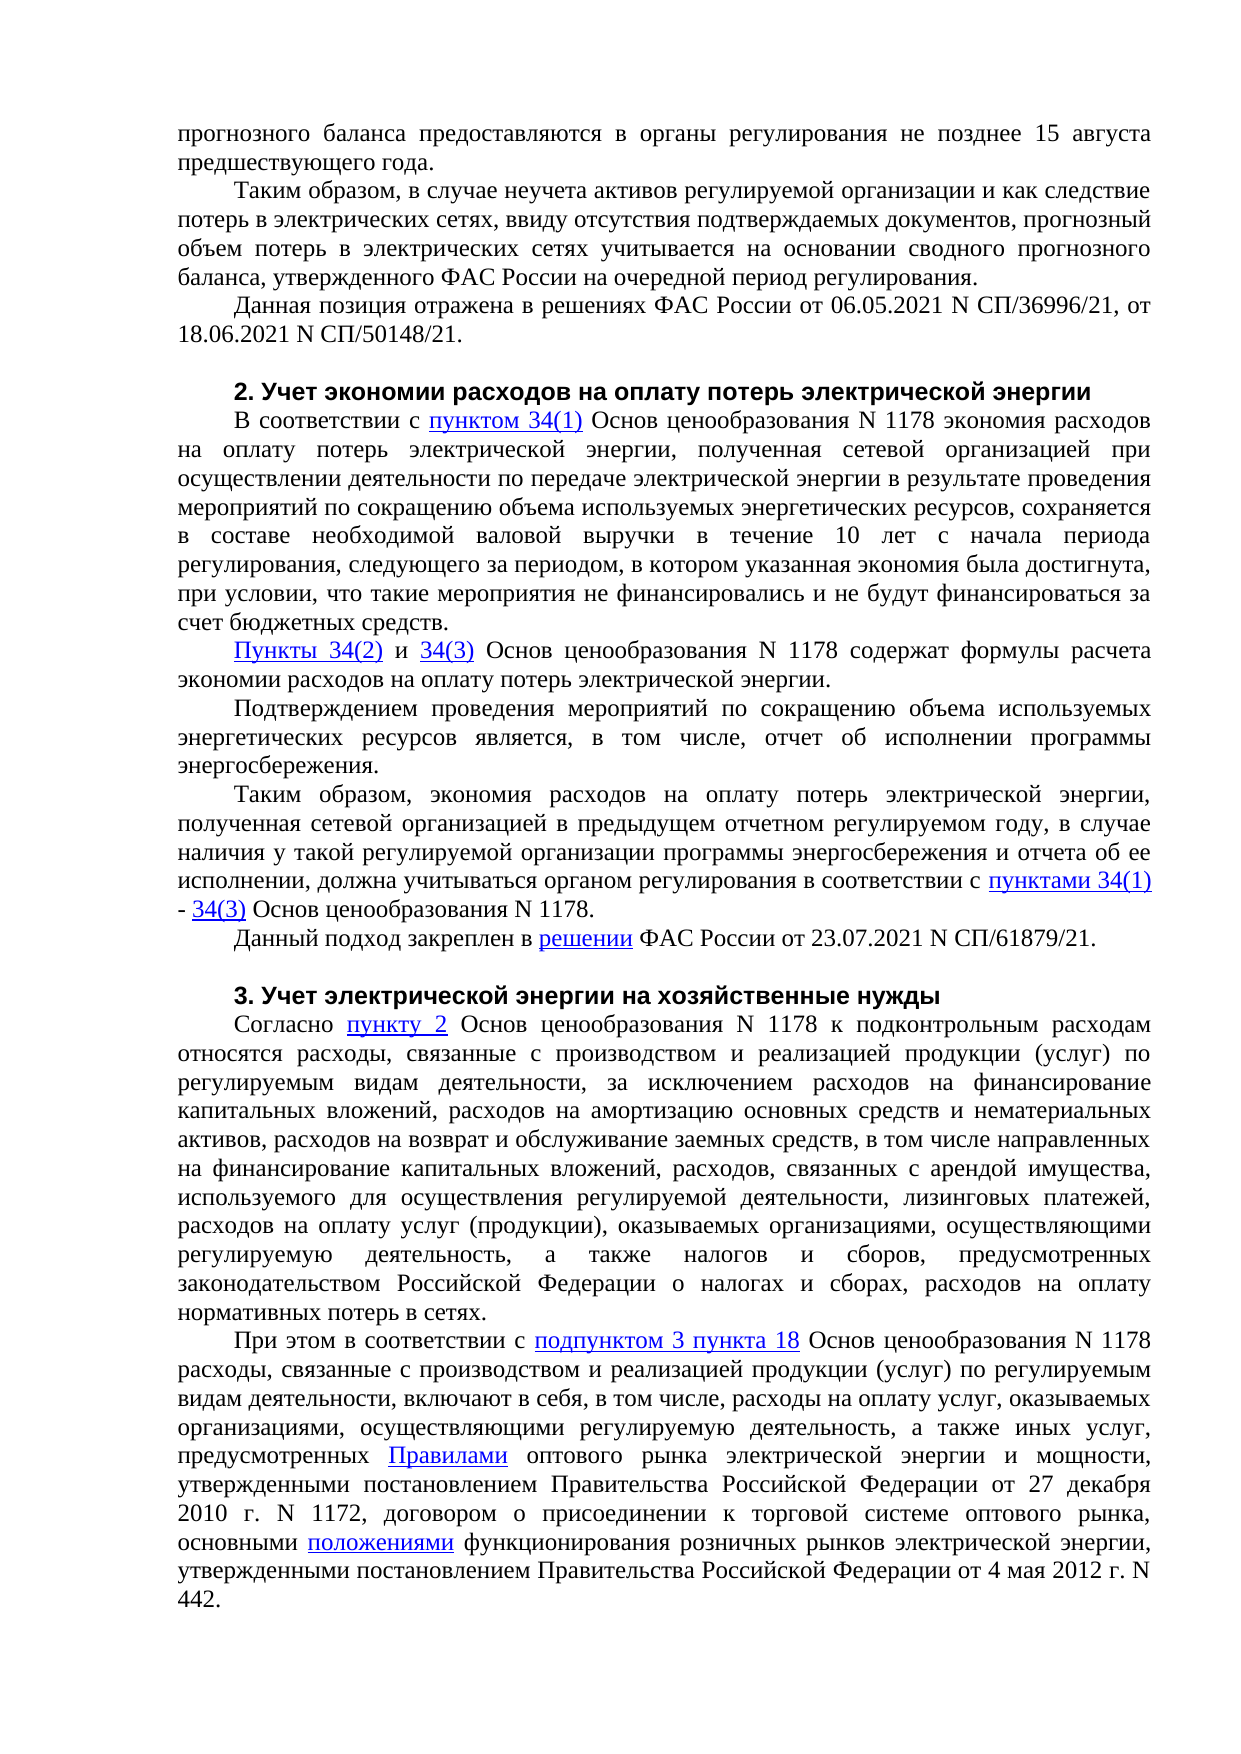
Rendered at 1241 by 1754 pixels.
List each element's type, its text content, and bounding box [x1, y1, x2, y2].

text Согласно пункту 2 Основ ценообразования N 1178 к подконтрольным расходам относятся расходы, связанные с производством и реализацией продукции (услуг) по регулируемым видам деятельности, за исключением расходов на финансирование капитальных вложений, расходов на амортизацию основных средств и нематериальных активов, расходов на возврат и обслуживание заемных средств, в том числе направленных на финансирование капитальных вложений, расходов, связанных с арендой имущества, используемого для осуществления регулируемой деятельности, лизинговых платежей, расходов на оплату услуг (продукции), оказываемых организациями, осуществляющими регулируемую деятельность, а также налогов и сборов, предусмотренных законодательством Российской Федерации о налогах и сборах, расходов на оплату нормативных потерь в сетях. [177, 1009, 1152, 1326]
text Таким образом, экономия расходов на оплату потерь электрической энергии, полученная сетевой организацией в предыдущем отчетном регулируемом году, в случае наличия у такой регулируемой организации программы энергосбережения и отчета об ее исполнении, должна учитываться органом регулирования в соответствии с пунктами 34(1) - 34(3) Основ ценообразования N 1178. [177, 779, 1152, 923]
text Данная позиция отражена в решениях ФАС России от 06.05.2021 N СП/36996/21, от 18.06.2021 N СП/50148/21. [177, 291, 1152, 348]
text 3. Учет электрической энергии на хозяйственные нужды [177, 981, 1152, 1009]
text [177, 118, 1152, 176]
text Пункты 34(2) и 34(3) Основ ценообразования N 1178 содержат формулы расчета экономии расходов на оплату потерь электрической энергии. [177, 636, 1152, 693]
text 2. Учет экономии расходов на оплату потерь электрической энергии [177, 377, 1152, 406]
text Подтверждением проведения мероприятий по сокращению объема используемых энергетических ресурсов является, в том числе, отчет об исполнении программы энергосбережения. [177, 693, 1152, 779]
text В соответствии с пунктом 34(1) Основ ценообразования N 1178 экономия расходов на оплату потерь электрической энергии, полученная сетевой организацией при осуществлении деятельности по передаче электрической энергии в результате проведения мероприятий по сокращению объема используемых энергетических ресурсов, сохраняется в составе необходимой валовой выручки в течение 10 лет с начала периода регулирования, следующего за периодом, в котором указанная экономия была достигнута, при условии, что такие мероприятия не финансировались и не будут финансироваться за счет бюджетных средств. [177, 406, 1152, 636]
text Таким образом, в случае неучета активов регулируемой организации и как следствие потерь в электрических сетях, ввиду отсутствия подтверждаемых документов, прогнозный объем потерь в электрических сетях учитывается на основании сводного прогнозного баланса, утвержденного ФАС России на очередной период регулирования. [177, 176, 1152, 291]
text При этом в соответствии с подпунктом 3 пункта 18 Основ ценообразования N 1178 расходы, связанные с производством и реализацией продукции (услуг) по регулируемым видам деятельности, включают в себя, в том числе, расходы на оплату услуг, оказываемых организациями, осуществляющими регулируемую деятельность, а также иных услуг, предусмотренных Правилами оптового рынка электрической энергии и мощности, утвержденными постановлением Правительства Российской Федерации от 27 декабря 2010 г. N 1172, договором о присоединении к торговой системе оптового рынка, основными положениями функционирования розничных рынков электрической энергии, утвержденными постановлением Правительства Российской Федерации от 4 мая 2012 г. N 442. [177, 1326, 1152, 1613]
text Данный подход закреплен в решении ФАС России от 23.07.2021 N СП/61879/21. [177, 923, 1152, 952]
